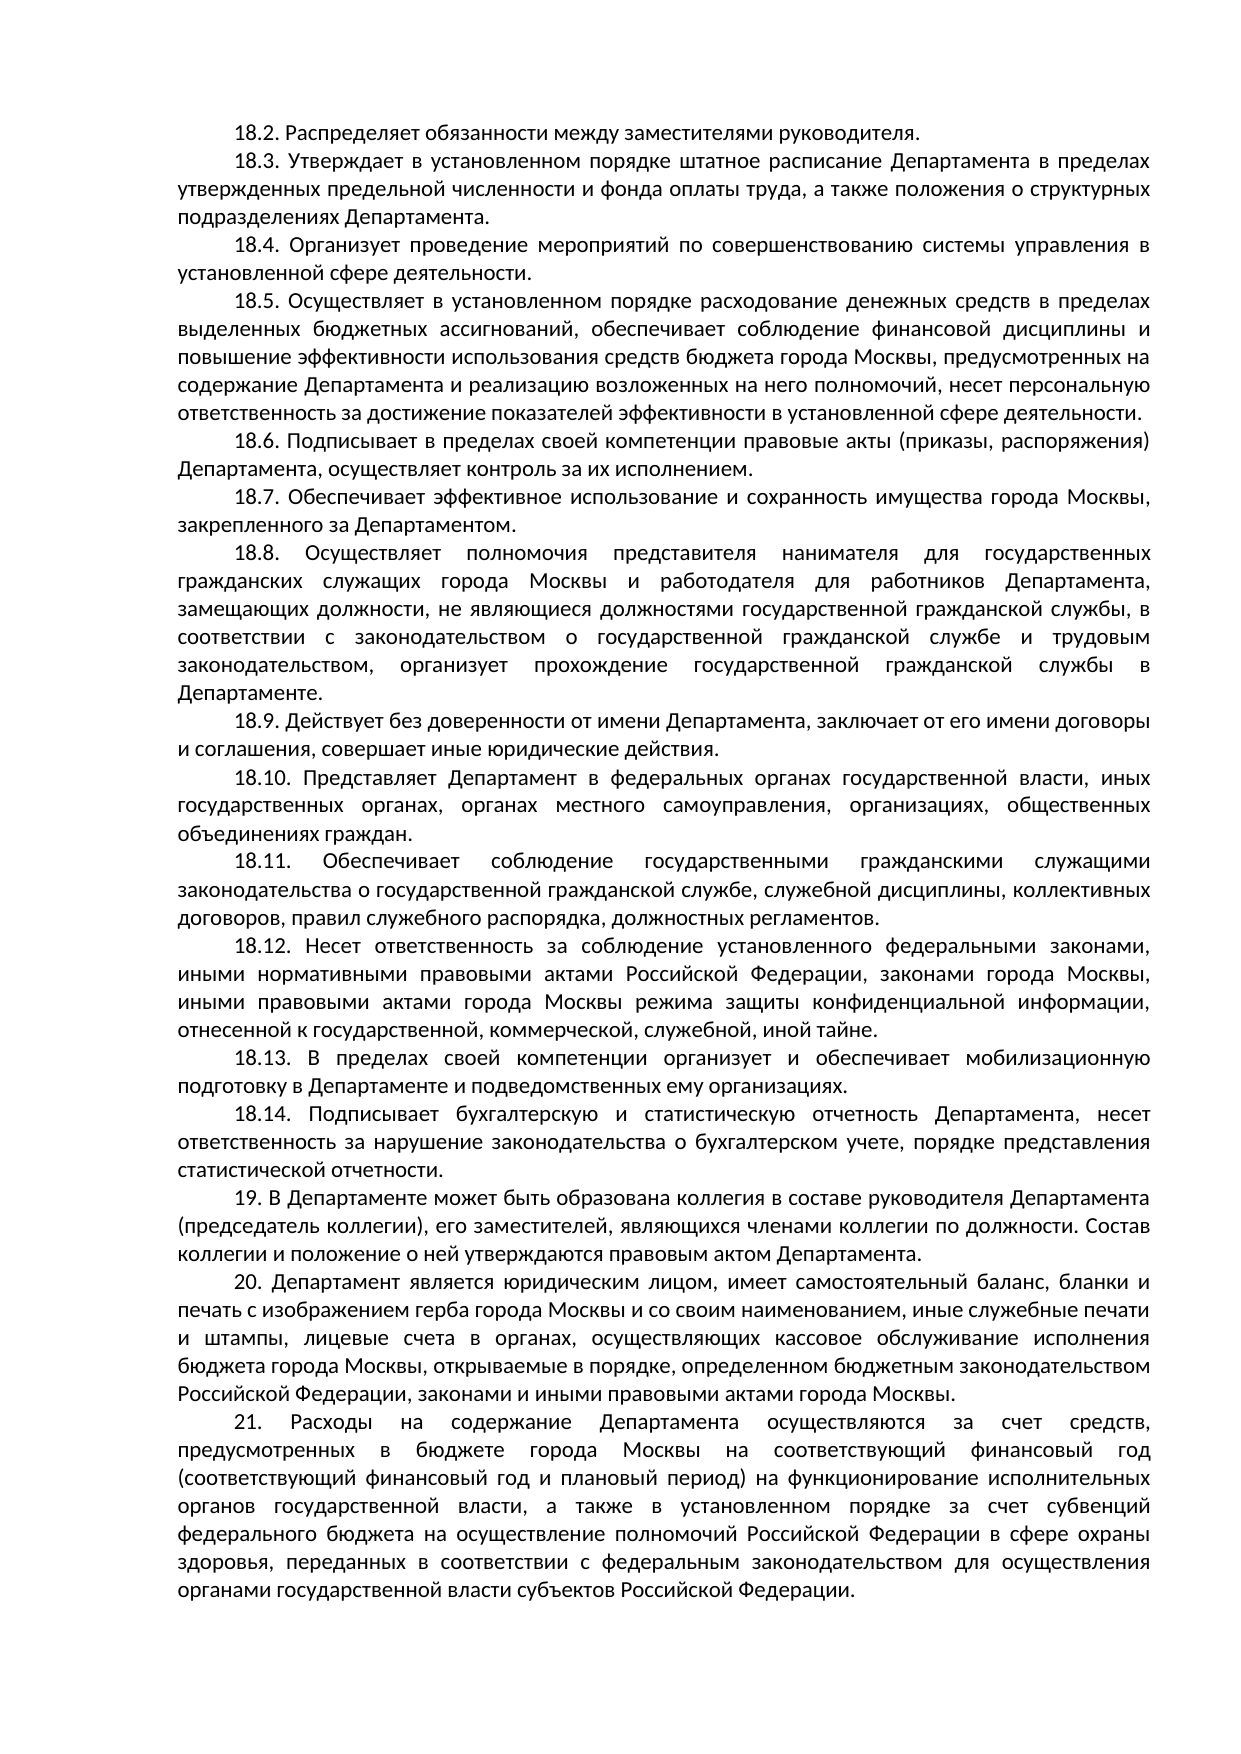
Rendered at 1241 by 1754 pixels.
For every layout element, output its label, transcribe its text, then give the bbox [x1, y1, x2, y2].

text 18.10. Представляет Департамент в федеральных органах государственной власти, иных государственных органах, органах местного самоуправления, организациях, общественных объединениях граждан. [177, 763, 1152, 847]
text 18.11. Обеспечивает соблюдение государственными гражданскими служащими законодательства о государственной гражданской службе, служебной дисциплины, коллективных договоров, правил служебного распорядка, должностных регламентов. [177, 847, 1152, 931]
text 18.2. Распределяет обязанности между заместителями руководителя. [177, 118, 1152, 146]
text 18.9. Действует без доверенности от имени Департамента, заключает от его имени договоры и соглашения, совершает иные юридические действия. [177, 707, 1152, 763]
text 18.13. В пределах своей компетенции организует и обеспечивает мобилизационную подготовку в Департаменте и подведомственных ему организациях. [177, 1043, 1152, 1099]
text 18.4. Организует проведение мероприятий по совершенствованию системы управления в установленной сфере деятельности. [177, 230, 1152, 286]
text 18.6. Подписывает в пределах своей компетенции правовые акты (приказы, распоряжения) Департамента, осуществляет контроль за их исполнением. [177, 426, 1152, 482]
text 21. Расходы на содержание Департамента осуществляются за счет средств, предусмотренных в бюджете города Москвы на соответствующий финансовый год (соответствующий финансовый год и плановый период) на функционирование исполнительных органов государственной власти, а также в установленном порядке за счет субвенций федерального бюджета на осуществление полномочий Российской Федерации в сфере охраны здоровья, переданных в соответствии с федеральным законодательством для осуществления органами государственной власти субъектов Российской Федерации. [177, 1407, 1152, 1603]
text 18.7. Обеспечивает эффективное использование и сохранность имущества города Москвы, закрепленного за Департаментом. [177, 482, 1152, 538]
text 18.5. Осуществляет в установленном порядке расходование денежных средств в пределах выделенных бюджетных ассигнований, обеспечивает соблюдение финансовой дисциплины и повышение эффективности использования средств бюджета города Москвы, предусмотренных на содержание Департамента и реализацию возложенных на него полномочий, несет персональную ответственность за достижение показателей эффективности в установленной сфере деятельности. [177, 286, 1152, 426]
text 19. В Департаменте может быть образована коллегия в составе руководителя Департамента (председатель коллегии), его заместителей, являющихся членами коллегии по должности. Состав коллегии и положение о ней утверждаются правовым актом Департамента. [177, 1183, 1152, 1267]
text 20. Департамент является юридическим лицом, имеет самостоятельный баланс, бланки и печать с изображением герба города Москвы и со своим наименованием, иные служебные печати и штампы, лицевые счета в органах, осуществляющих кассовое обслуживание исполнения бюджета города Москвы, открываемые в порядке, определенном бюджетным законодательством Российской Федерации, законами и иными правовыми актами города Москвы. [177, 1267, 1152, 1407]
text 18.12. Несет ответственность за соблюдение установленного федеральными законами, иными нормативными правовыми актами Российской Федерации, законами города Москвы, иными правовыми актами города Москвы режима защиты конфиденциальной информации, отнесенной к государственной, коммерческой, служебной, иной тайне. [177, 931, 1152, 1043]
text 18.8. Осуществляет полномочия представителя нанимателя для государственных гражданских служащих города Москвы и работодателя для работников Департамента, замещающих должности, не являющиеся должностями государственной гражданской службы, в соответствии с законодательством о государственной гражданской службе и трудовым законодательством, организует прохождение государственной гражданской службы в Департаменте. [177, 538, 1152, 707]
text 18.3. Утверждает в установленном порядке штатное расписание Департамента в пределах утвержденных предельной численности и фонда оплаты труда, а также положения о структурных подразделениях Департамента. [177, 146, 1152, 230]
text 18.14. Подписывает бухгалтерскую и статистическую отчетность Департамента, несет ответственность за нарушение законодательства о бухгалтерском учете, порядке представления статистической отчетности. [177, 1099, 1152, 1183]
